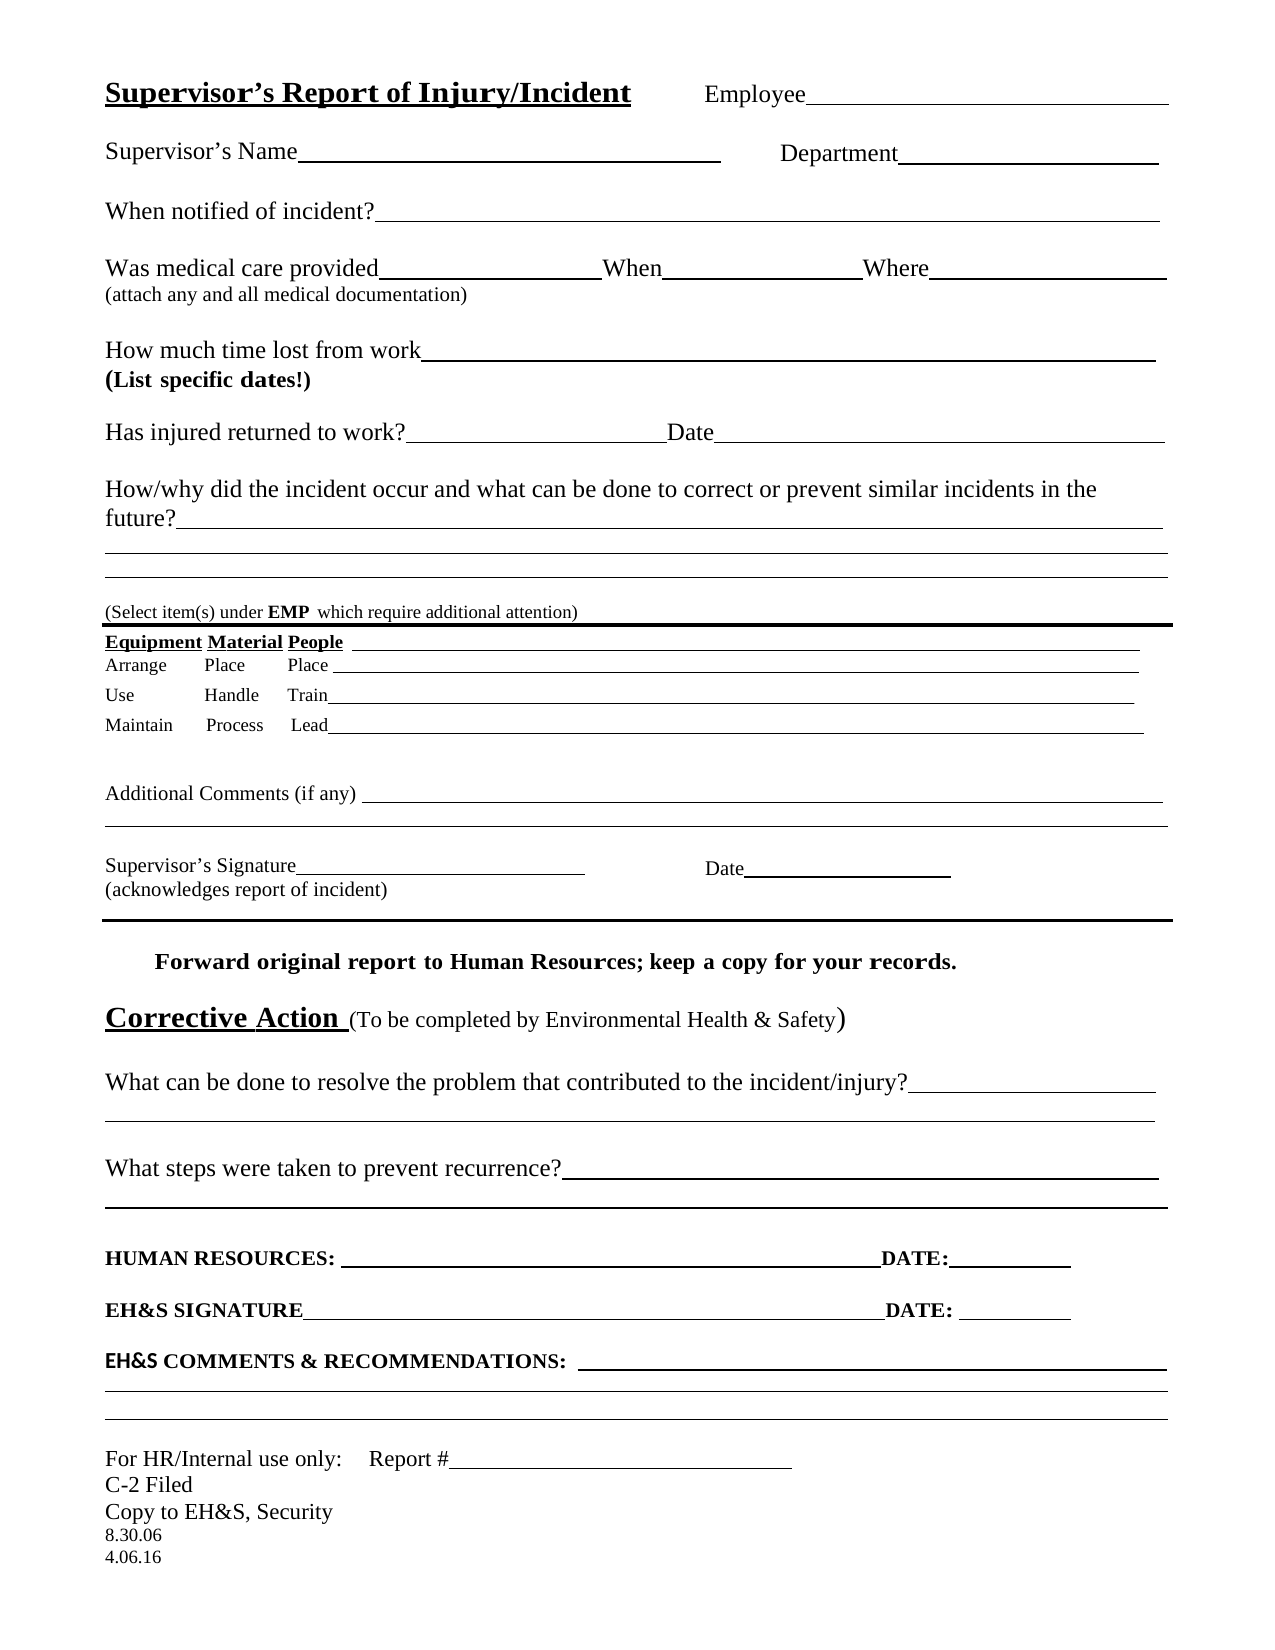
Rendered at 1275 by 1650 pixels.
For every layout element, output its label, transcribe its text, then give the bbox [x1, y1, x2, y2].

text For HR/Internal use only: Report # C-2 Filed [105, 1446, 799, 1498]
text Has injured returned to work? Date [105, 417, 1181, 445]
text How/why did the incident occur and what can be done to correct or prevent similar incidents in the [105, 474, 1181, 503]
text Was medical care provided When Where [105, 253, 1181, 282]
text EH&S SIGNATURE DATE: [105, 1298, 1181, 1322]
text (Select item(s) under EMP which require additional attention) [105, 601, 578, 623]
text Supervisor’s Signature (acknowledges report of incident) [105, 853, 593, 901]
text Maintain Process Lead [105, 714, 1161, 736]
text Copy to EH&S, Security [105, 1498, 1181, 1524]
text What steps were taken to prevent recurrence? [105, 1153, 1181, 1182]
text How much time lost from work [105, 335, 1181, 364]
text Additional Comments (if any) [105, 781, 1181, 805]
text HUMAN RESOURCES: DATE: [105, 1246, 1181, 1270]
text EH&S COMMENTS & RECOMMENDATIONS: [105, 1346, 1181, 1374]
text Date [705, 856, 1181, 880]
text Equipment Material People Arrange Place Place [105, 631, 1161, 675]
text 8.30.06 [105, 1524, 1181, 1546]
text Use Handle Train [105, 684, 1161, 705]
text Department [780, 138, 1181, 167]
text (List specific dates!) [105, 364, 1181, 393]
text Forward original report to Human Resources; keep a copy for your records. [94, 948, 1017, 974]
text future? [105, 503, 1181, 532]
text Supervisor’s Report of Injury/Incident Employee [105, 75, 1181, 108]
text Supervisor’s Name [105, 136, 730, 165]
text When notified of incident? [105, 196, 1181, 225]
text Corrective Action (To be completed by Environmental Health & Safety) [105, 1000, 1181, 1033]
text What can be done to resolve the problem that contributed to the incident/injury? [105, 1067, 1181, 1096]
text (attach any and all medical documentation) [105, 282, 1181, 306]
text 4.06.16 [105, 1546, 1181, 1567]
